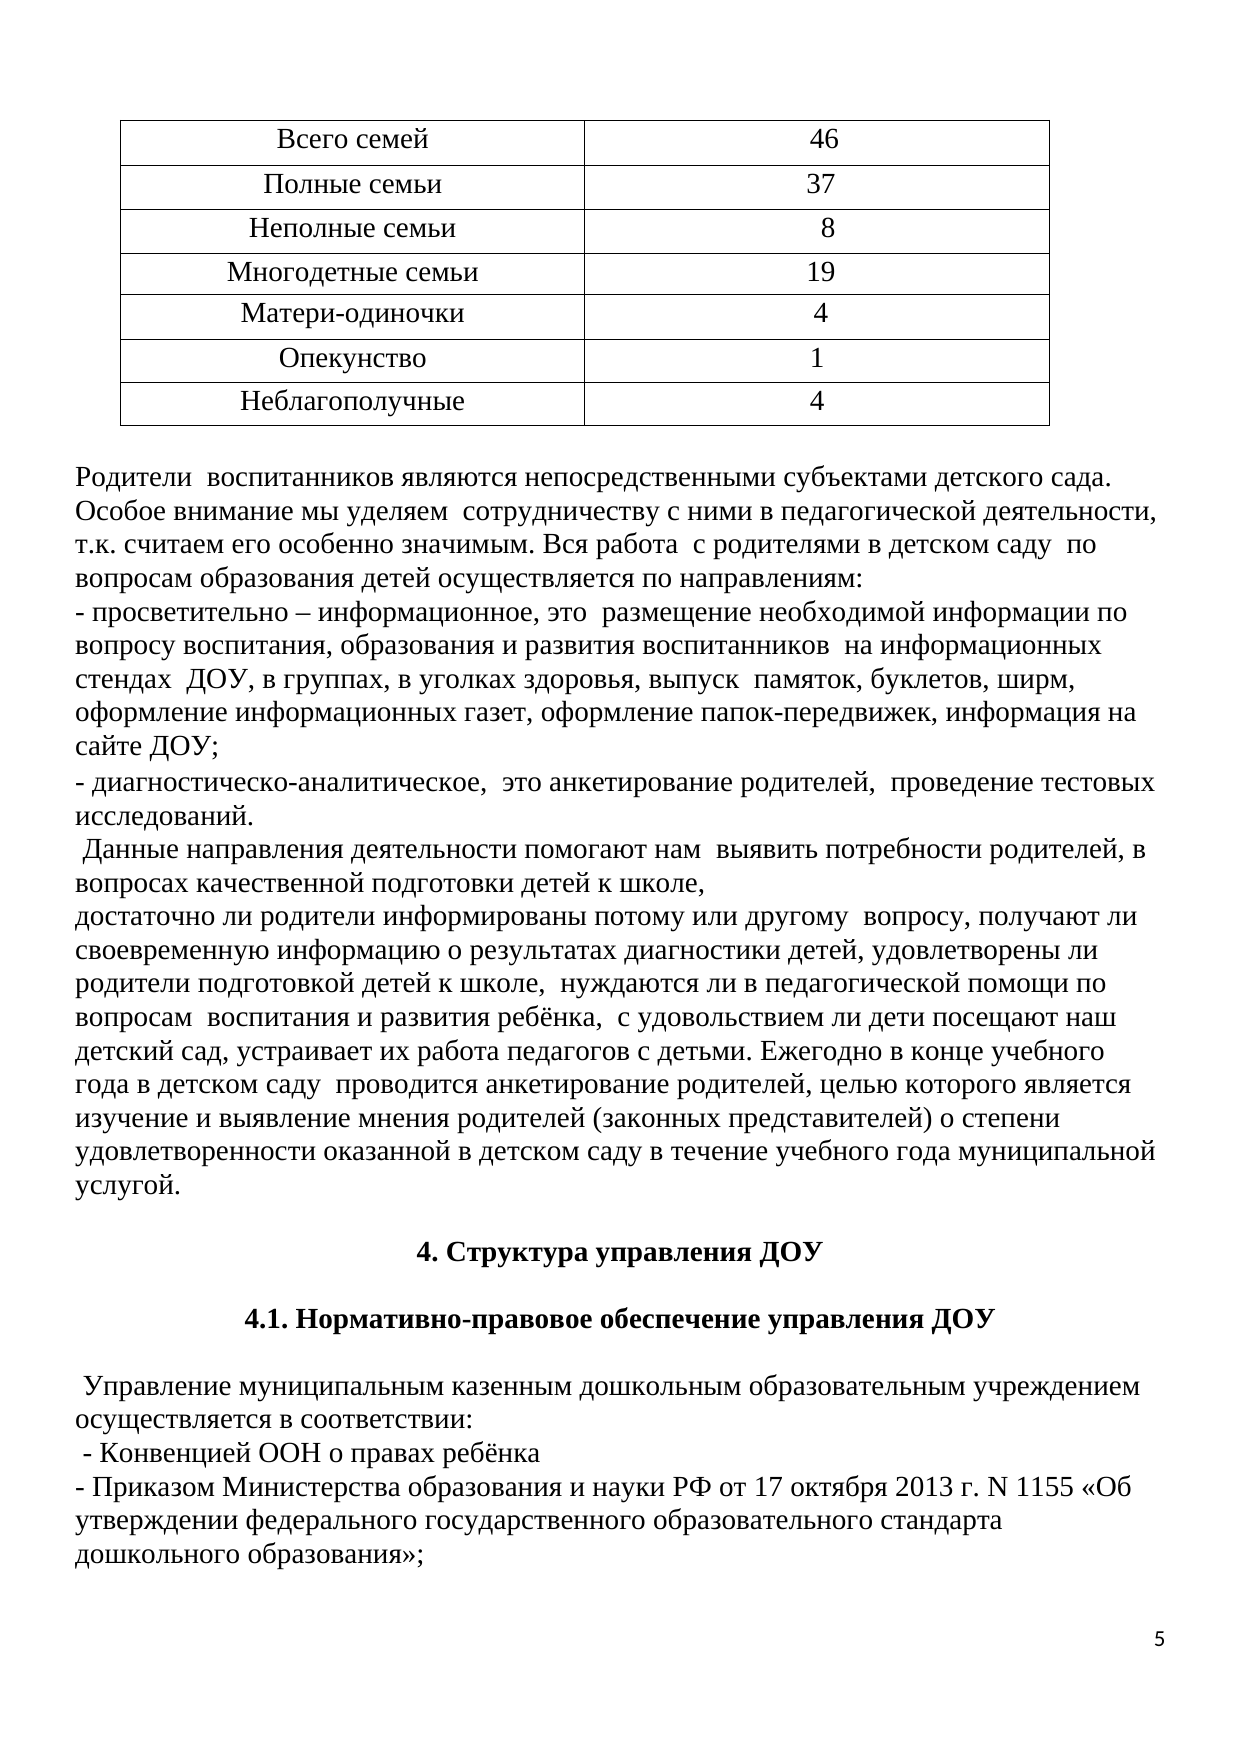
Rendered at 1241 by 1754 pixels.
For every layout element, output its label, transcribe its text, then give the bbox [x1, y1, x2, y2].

table_cell Неблагополучные [121, 383, 584, 425]
text - просветительно – информационное, это размещение необходимой информации по вопросу воспитания, образования и развития воспитанников на информационных стендах ДОУ, в группах, в уголках здоровья, выпуск памяток, буклетов, ширм, оформление информационных газет, оформление папок-передвижек, информация на сайте ДОУ; [75, 594, 1165, 761]
text - Приказом Министерства образования и науки РФ от 17 октября 2013 г. N 1155 «Об утверждении федерального государственного образовательного стандарта дошкольного образования»; [75, 1469, 1165, 1569]
text 4. Структура управления ДОУ [75, 1234, 1165, 1267]
text - Конвенцией ООН о правах ребёнка [75, 1435, 1165, 1469]
table_header Всего семей [121, 121, 584, 165]
table_cell Неполные семьи [121, 210, 584, 253]
text Управление муниципальным казенным дошкольным образовательным учреждением осуществляется в соответствии: [75, 1368, 1165, 1435]
text достаточно ли родители информированы потому или другому вопросу, получают ли своевременную информацию о результатах диагностики детей, удовлетворены ли родители подготовкой детей к школе, нуждаются ли в педагогической помощи по вопросам воспитания и развития ребёнка, с удовольствием ли дети посещают наш детский сад, устраивает их работа педагогов с детьми. Ежегодно в конце учебного года в детском саду проводится анкетирование родителей, целью которого является изучение и выявление мнения родителей (законных представителей) о степени удовлетворенности оказанной в детском саду в течение учебного года муниципальной услугой. [75, 898, 1165, 1200]
table_cell Полные семьи [121, 166, 584, 209]
table_header 46 [585, 121, 1049, 165]
table_cell 37 [585, 166, 1049, 209]
table_cell 8 [585, 210, 1049, 253]
text Родители воспитанников являются непосредственными субъектами детского сада. Особое внимание мы уделяем сотрудничеству с ними в педагогической деятельности, т.к. считаем его особенно значимым. Вся работа с родителями в детском саду по вопросам образования детей осуществляется по направлениям: [75, 459, 1165, 594]
text Данные направления деятельности помогают нам выявить потребности родителей, в вопросах качественной подготовки детей к школе, [75, 831, 1165, 898]
table_cell Многодетные семьи [121, 254, 584, 294]
table_cell 4 [585, 383, 1049, 425]
table_cell 1 [585, 340, 1049, 382]
table_cell Опекунство [121, 340, 584, 382]
table_cell 19 [585, 254, 1049, 294]
text - диагностическо-аналитическое, это анкетирование родителей, проведение тестовых исследований. [75, 764, 1165, 831]
table_cell 4 [585, 295, 1049, 339]
table_cell Матери-одиночки [121, 295, 584, 339]
text 4.1. Нормативно-правовое обеспечение управления ДОУ [75, 1301, 1165, 1334]
